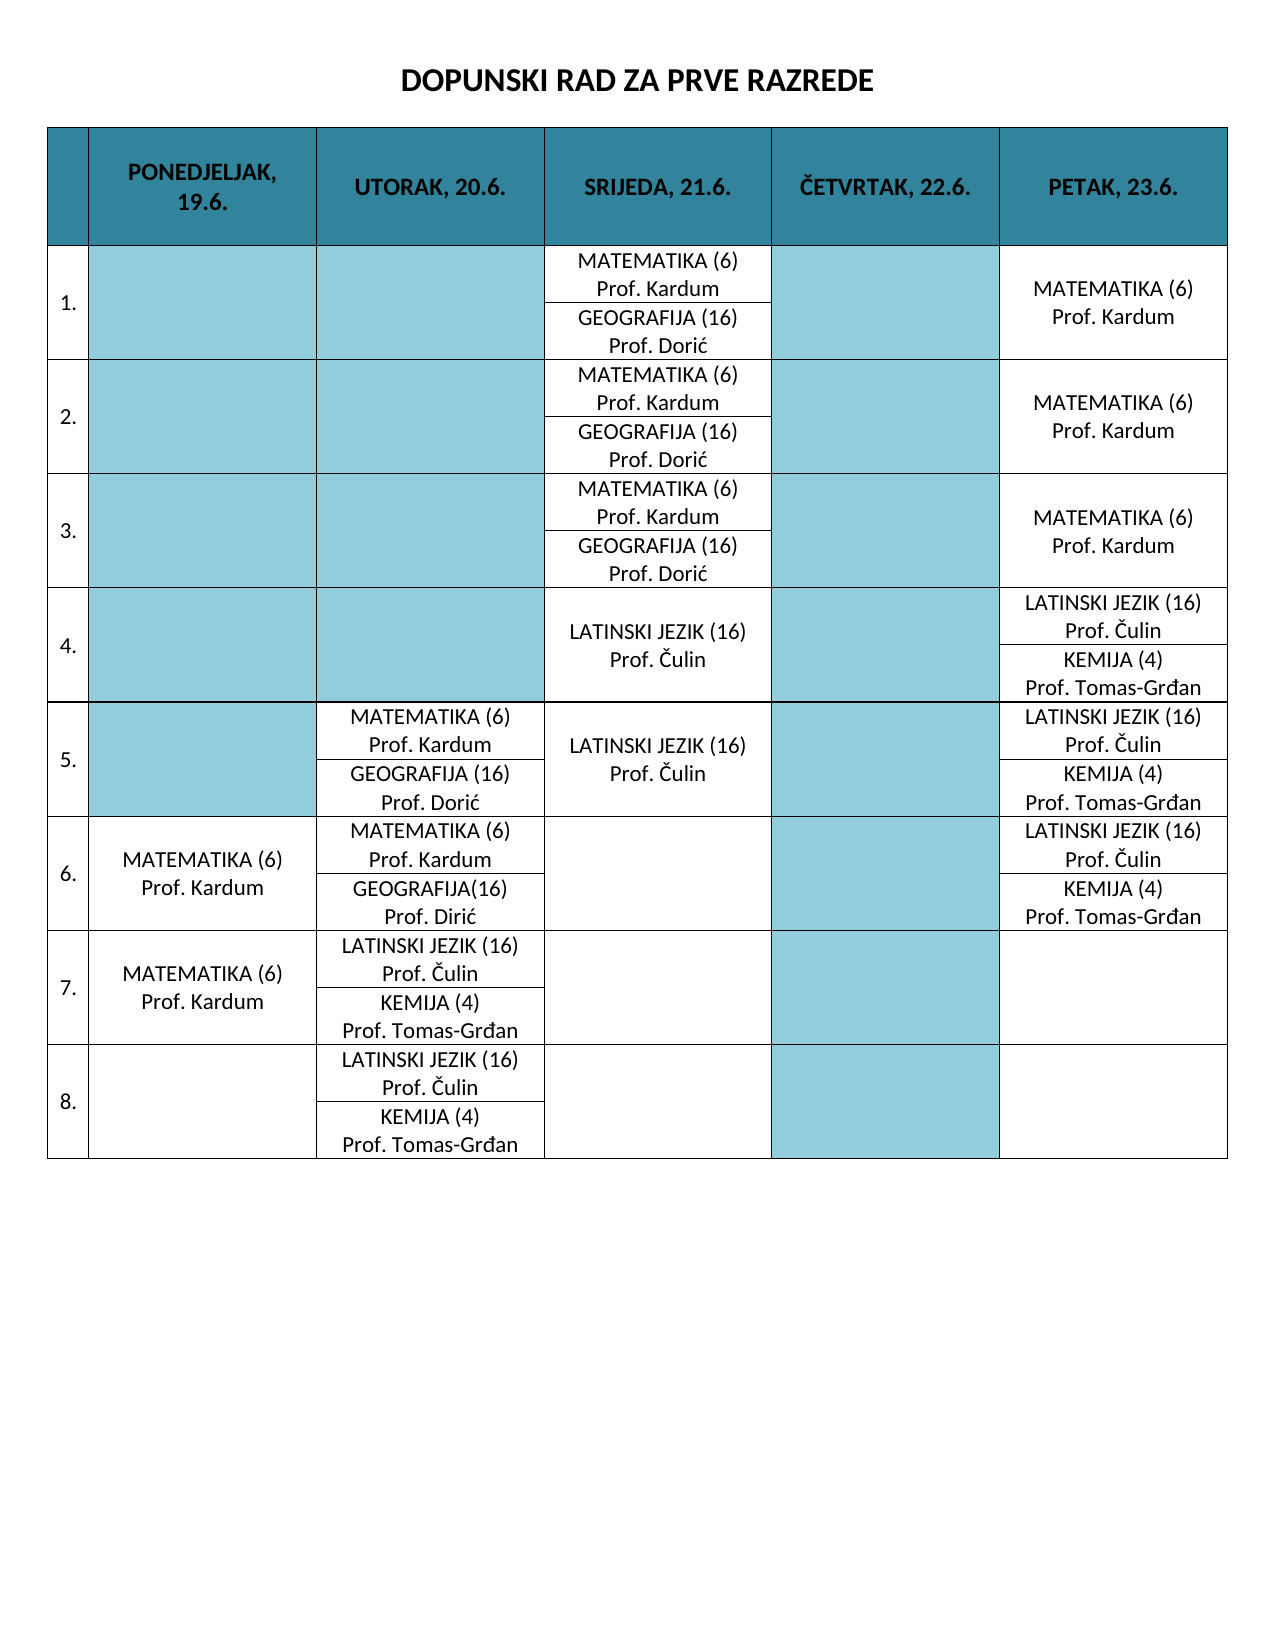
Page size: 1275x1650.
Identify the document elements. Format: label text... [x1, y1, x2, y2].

table_cell 7. [48, 931, 88, 1044]
table_cell [317, 474, 544, 587]
table_cell MATEMATIKA (6) Prof. Kardum [89, 817, 316, 930]
table_cell KEMIJA (4) Prof. Tomas-Grđan [1000, 874, 1227, 930]
table_cell [772, 1045, 999, 1158]
table_cell [545, 1045, 771, 1158]
table_cell GEOGRAFIJA (16) Prof. Dorić [317, 760, 544, 816]
table_cell [89, 246, 316, 359]
table_cell [772, 588, 999, 701]
table_header SRIJEDA, 21.6. [545, 128, 771, 245]
table_cell GEOGRAFIJA (16) Prof. Dorić [545, 303, 771, 359]
table_cell [317, 588, 544, 701]
table_cell 6. [48, 817, 88, 930]
table_cell [772, 474, 999, 587]
table_cell KEMIJA (4) Prof. Tomas-Grđan [1000, 760, 1227, 816]
table_cell GEOGRAFIJA (16) Prof. Dorić [545, 417, 771, 473]
table_header PETAK, 23.6. [1000, 128, 1227, 245]
table_cell [89, 588, 316, 701]
table_cell KEMIJA (4) Prof. Tomas-Grđan [317, 988, 544, 1044]
table_cell MATEMATIKA (6) Prof. Kardum [317, 817, 544, 873]
table_cell [89, 360, 316, 473]
table_cell [545, 817, 771, 930]
table_cell [1000, 931, 1227, 1044]
table_cell [772, 246, 999, 359]
table_cell LATINSKI JEZIK (16) Prof. Čulin [545, 588, 771, 701]
table_cell [89, 1045, 316, 1158]
table_cell MATEMATIKA (6) Prof. Kardum [545, 474, 771, 530]
table_cell MATEMATIKA (6) Prof. Kardum [1000, 246, 1227, 359]
table_cell LATINSKI JEZIK (16) Prof. Čulin [317, 1045, 544, 1101]
table_cell [772, 817, 999, 930]
table_cell GEOGRAFIJA (16) Prof. Dorić [545, 531, 771, 587]
table_cell [772, 931, 999, 1044]
table_cell [1000, 1045, 1227, 1158]
table_cell MATEMATIKA (6) Prof. Kardum [1000, 474, 1227, 587]
table_cell [772, 360, 999, 473]
table_cell [317, 360, 544, 473]
table_cell 2. [48, 360, 88, 473]
table_cell [772, 703, 999, 816]
table_cell [89, 703, 316, 816]
table_cell MATEMATIKA (6) Prof. Kardum [1000, 360, 1227, 473]
table_cell 4. [48, 588, 88, 701]
text DOPUNSKI RAD ZA PRVE RAZREDE [59, 59, 1216, 100]
table_cell LATINSKI JEZIK (16) Prof. Čulin [1000, 817, 1227, 873]
table_cell 8. [48, 1045, 88, 1158]
table_cell LATINSKI JEZIK (16) Prof. Čulin [545, 703, 771, 816]
table_cell MATEMATIKA (6) Prof. Kardum [89, 931, 316, 1044]
table_cell KEMIJA (4) Prof. Tomas-Grđan [1000, 645, 1227, 701]
table_cell [89, 474, 316, 587]
table_header ČETVRTAK, 22.6. [772, 128, 999, 245]
table_cell MATEMATIKA (6) Prof. Kardum [545, 246, 771, 302]
table_cell 3. [48, 474, 88, 587]
table_cell MATEMATIKA (6) Prof. Kardum [317, 703, 544, 758]
table_header UTORAK, 20.6. [317, 128, 544, 245]
table_cell [317, 246, 544, 359]
table_cell KEMIJA (4) Prof. Tomas-Grđan [317, 1102, 544, 1158]
table_cell MATEMATIKA (6) Prof. Kardum [545, 360, 771, 416]
table_header [48, 128, 88, 245]
table_cell 1. [48, 246, 88, 359]
table_cell LATINSKI JEZIK (16) Prof. Čulin [1000, 703, 1227, 758]
table_cell LATINSKI JEZIK (16) Prof. Čulin [1000, 588, 1227, 644]
table_header PONEDJELJAK, 19.6. [89, 128, 316, 245]
table_cell LATINSKI JEZIK (16) Prof. Čulin [317, 931, 544, 987]
table_cell 5. [48, 703, 88, 816]
table_cell GEOGRAFIJA(16) Prof. Dirić [317, 874, 544, 930]
table_cell [545, 931, 771, 1044]
